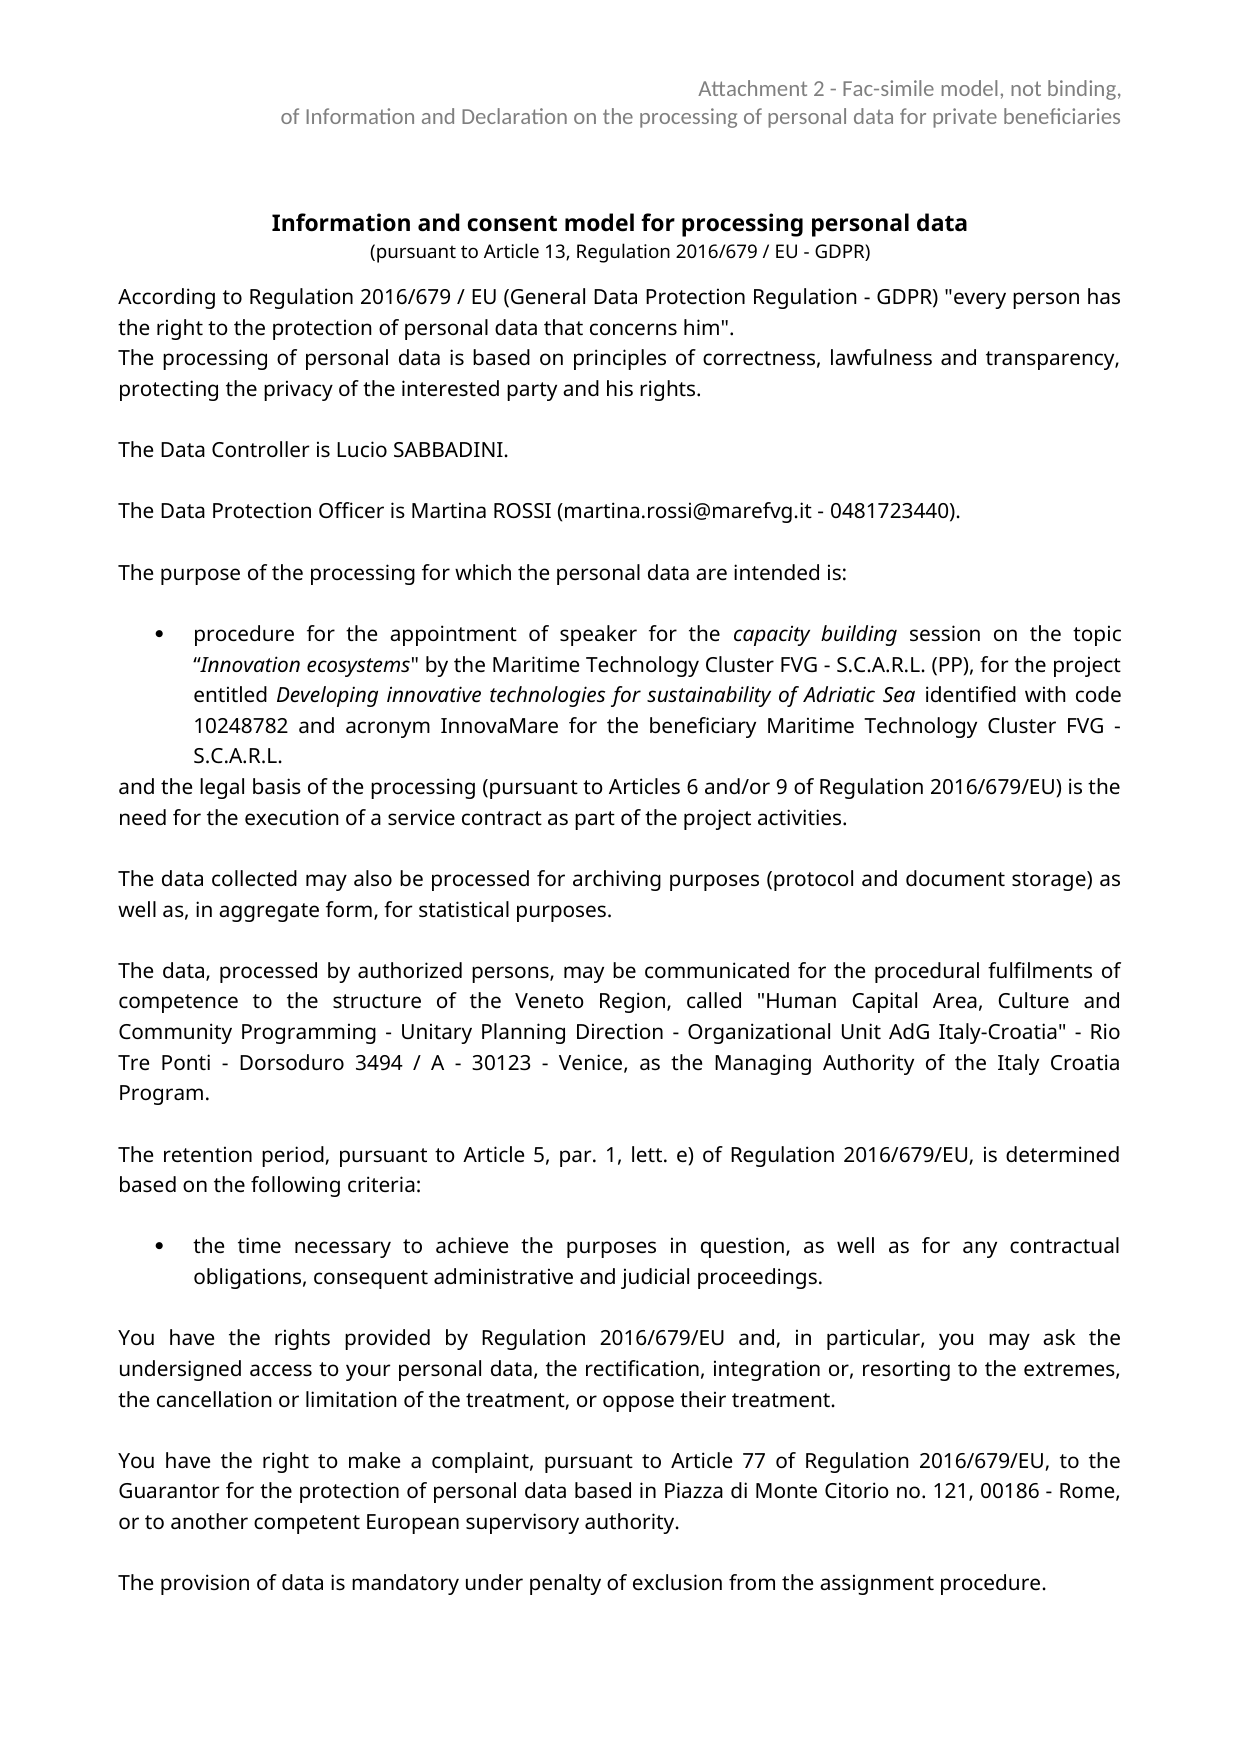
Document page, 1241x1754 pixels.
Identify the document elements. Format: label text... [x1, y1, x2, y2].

text The Data Protection Officer is Martina ROSSI (martina.rossi@marefvg.it - ​​0481723440). [118, 497, 1122, 525]
text The retention period, pursuant to Article 5, par. 1, lett. e) of Regulation 2016/679/EU, is determined based on the following criteria: [118, 1140, 1122, 1199]
text The provision of data is mandatory under penalty of exclusion from the assignment procedure. [118, 1568, 1122, 1597]
text The Data Controller is Lucio SABBADINI. [118, 435, 1122, 464]
text (pursuant to Article 13, Regulation 2016/679 / EU - GDPR) [118, 238, 1122, 263]
text The purpose of the processing for which the personal data are intended is: [118, 558, 1122, 586]
text You have the right to make a complaint, pursuant to Article 77 of Regulation 2016/679/EU, to the Guarantor for the protection of personal data based in Piazza di Monte Citorio no. 121, 00186 - Rome, or to another competent European supervisory authority. [118, 1446, 1122, 1536]
text According to Regulation 2016/679 / EU (General Data Protection Regulation - GDPR) "every person has the right to the protection of personal data that concerns him". [118, 282, 1122, 341]
text and the legal basis of the processing (pursuant to Articles 6 and/or 9 of Regulation 2016/679/EU) is the need for the execution of a service contract as part of the project activities. [118, 772, 1122, 831]
text Information and consent model for processing personal data [118, 207, 1122, 238]
text You have the rights provided by Regulation 2016/679/EU and, in particular, you may ask the undersigned access to your personal data, the rectification, integration or, resorting to the extremes, the cancellation or limitation of the treatment, or oppose their treatment. [118, 1323, 1122, 1413]
list the time necessary to achieve the purposes in question, as well as for any contractual obligations, consequent administrative and judicial proceedings. [156, 1232, 1122, 1291]
text The data collected may also be processed for archiving purposes (protocol and document storage) as well as, in aggregate form, for statistical purposes. [118, 864, 1122, 923]
text The data, processed by authorized persons, may be communicated for the procedural fulfilments of competence to the structure of the Veneto Region, called "Human Capital Area, Culture and Community Programming - Unitary Planning Direction - Organizational Unit AdG Italy-Croatia" - Rio Tre Ponti - Dorsoduro 3494 / A - 30123 - Venice, as the Managing Authority of the Italy Croatia Program. [118, 956, 1122, 1107]
list procedure for the appointment of speaker for the capacity building session on the topic “Innovation ecosystems" by the Maritime Technology Cluster FVG - S.C.A.R.L. (PP), for the project entitled Developing innovative technologies for sustainability of Adriatic Sea identified with code 10248782 and acronym InnovaMare for the beneficiary Maritime Technology Cluster FVG - S.C.A.R.L. [156, 619, 1122, 770]
text The processing of personal data is based on principles of correctness, lawfulness and transparency, protecting the privacy of the interested party and his rights. [118, 343, 1122, 402]
